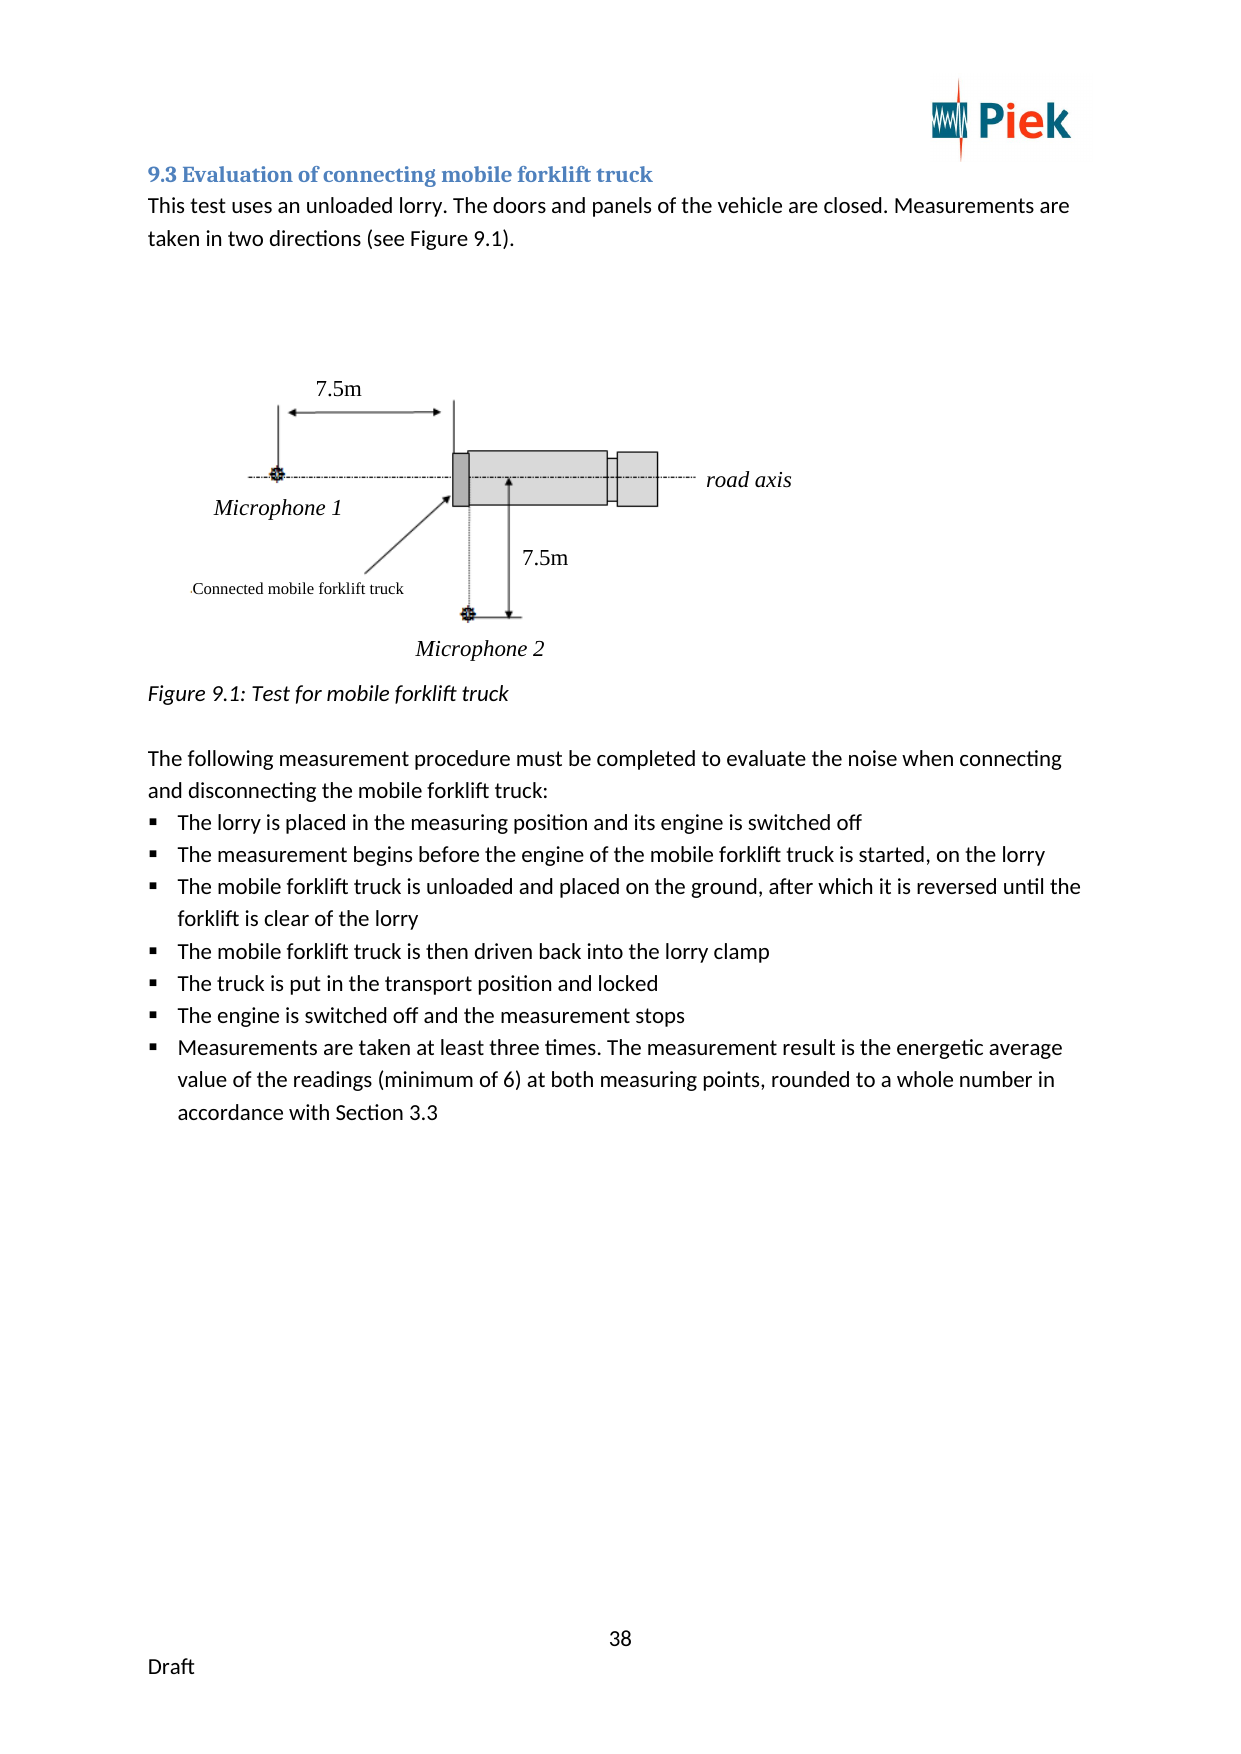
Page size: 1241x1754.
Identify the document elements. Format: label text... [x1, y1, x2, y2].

list The lorry is placed in the measuring position and its engine is switched off [148, 808, 1093, 836]
picture [147, 352, 799, 676]
list The engine is switched off and the measurement stops [148, 1001, 1093, 1029]
subtitle 9.3 Evaluation of connecting mobile forklift truck [148, 161, 1093, 188]
picture [930, 73, 1093, 162]
list The mobile forklift truck is then driven back into the lorry clamp [148, 937, 1093, 965]
text The following measurement procedure must be completed to evaluate the noise when connecting and disconnecting the mobile forklift truck: [148, 744, 1093, 804]
list The measurement begins before the engine of the mobile forklift truck is started, on the lorry [148, 840, 1093, 868]
text Figure 9.1: Test for mobile forklift truck [148, 679, 1093, 707]
list The truck is put in the transport position and locked [148, 969, 1093, 997]
list The mobile forklift truck is unloaded and placed on the ground, after which it is reversed until the forklift is clear of the lorry [148, 872, 1093, 933]
text This test uses an unloaded lorry. The doors and panels of the vehicle are closed. Measurements are taken in two directions (see Figure 9.1). [148, 192, 1093, 252]
list Measurements are taken at least three times. The measurement result is the energetic average value of the readings (minimum of 6) at both measuring points, rounded to a whole number in accordance with Section 3.3 [148, 1033, 1093, 1126]
